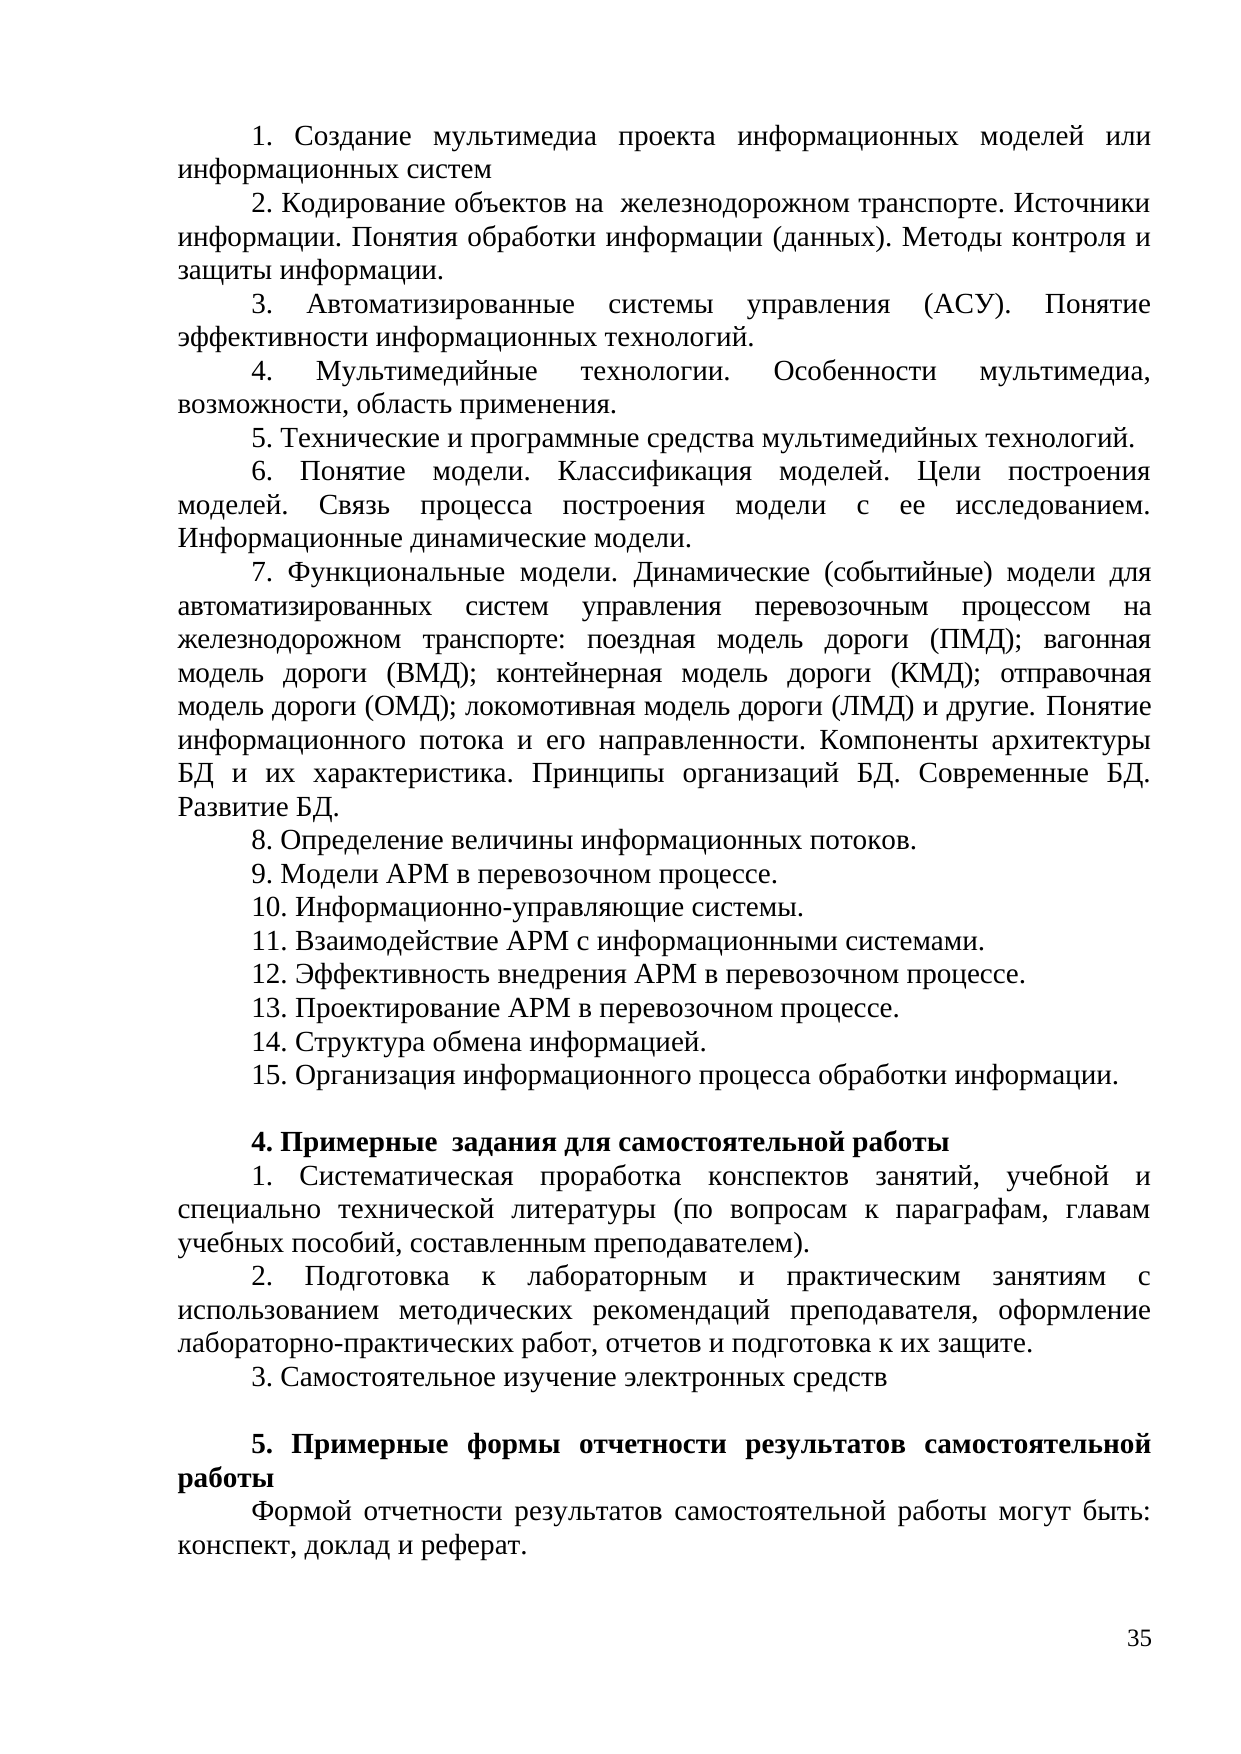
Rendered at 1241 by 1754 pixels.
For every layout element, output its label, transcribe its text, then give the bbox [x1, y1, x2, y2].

text 4. Мультимедийные технологии. Особенности мультимедиа, возможности, область применения. [177, 353, 1152, 420]
text Формой отчетности результатов самостоятельной работы могут быть: конспект, доклад и реферат. [177, 1493, 1152, 1560]
text 5. Примерные формы отчетности результатов самостоятельной работы [177, 1426, 1152, 1493]
text 3. Самостоятельное изучение электронных средств [177, 1359, 1152, 1393]
text 13. Проектирование АРМ в перевозочном процессе. [177, 990, 1152, 1024]
text 2. Подготовка к лабораторным и практическим занятиям с использованием методических рекомендаций преподавателя, оформление лабораторно-практических работ, отчетов и подготовка к их защите. [177, 1258, 1152, 1359]
text 11. Взаимодействие АРМ с информационными системами. [177, 923, 1152, 957]
text 2. Кодирование объектов на железнодорожном транспорте. Источники информации. Понятия обработки информации (данных). Методы контроля и защиты информации. [177, 185, 1152, 286]
text 15. Организация информационного процесса обработки информации. [177, 1057, 1152, 1091]
text 7. Функциональные модели. Динамические (событийные) модели для автоматизированных систем управления перевозочным процессом на железнодорожном транспорте: поездная модель дороги (ПМД); вагонная модель дороги (ВМД); контейнерная модель дороги (КМД); отправочная модель дороги (ОМД); локомотивная модель дороги (ЛМД) и другие. Понятие информационного потока и его направленности. Компоненты архитектуры БД и их характеристика. Принципы организаций БД. Современные БД. Развитие БД. [177, 554, 1152, 822]
text 9. Модели АРМ в перевозочном процессе. [177, 856, 1152, 889]
text 1. Создание мультимедиа проекта информационных моделей или информационных систем [177, 118, 1152, 185]
text 10. Информационно-управляющие системы. [177, 889, 1152, 923]
text 1. Систематическая проработка конспектов занятий, учебной и специально технической литературы (по вопросам к параграфам, главам учебных пособий, составленным преподавателем). [177, 1158, 1152, 1258]
text 14. Структура обмена информацией. [177, 1024, 1152, 1057]
text 5. Технические и программные средства мультимедийных технологий. [177, 420, 1152, 453]
text 4. Примерные задания для самостоятельной работы [177, 1124, 1152, 1158]
text 12. Эффективность внедрения АРМ в перевозочном процессе. [177, 957, 1152, 990]
text 8. Определение величины информационных потоков. [177, 822, 1152, 856]
text 3. Автоматизированные системы управления (АСУ). Понятие эффективности информационных технологий. [177, 286, 1152, 353]
text 6. Понятие модели. Классификация моделей. Цели построения моделей. Связь процесса построения модели с ее исследованием. Информационные динамические модели. [177, 453, 1152, 554]
